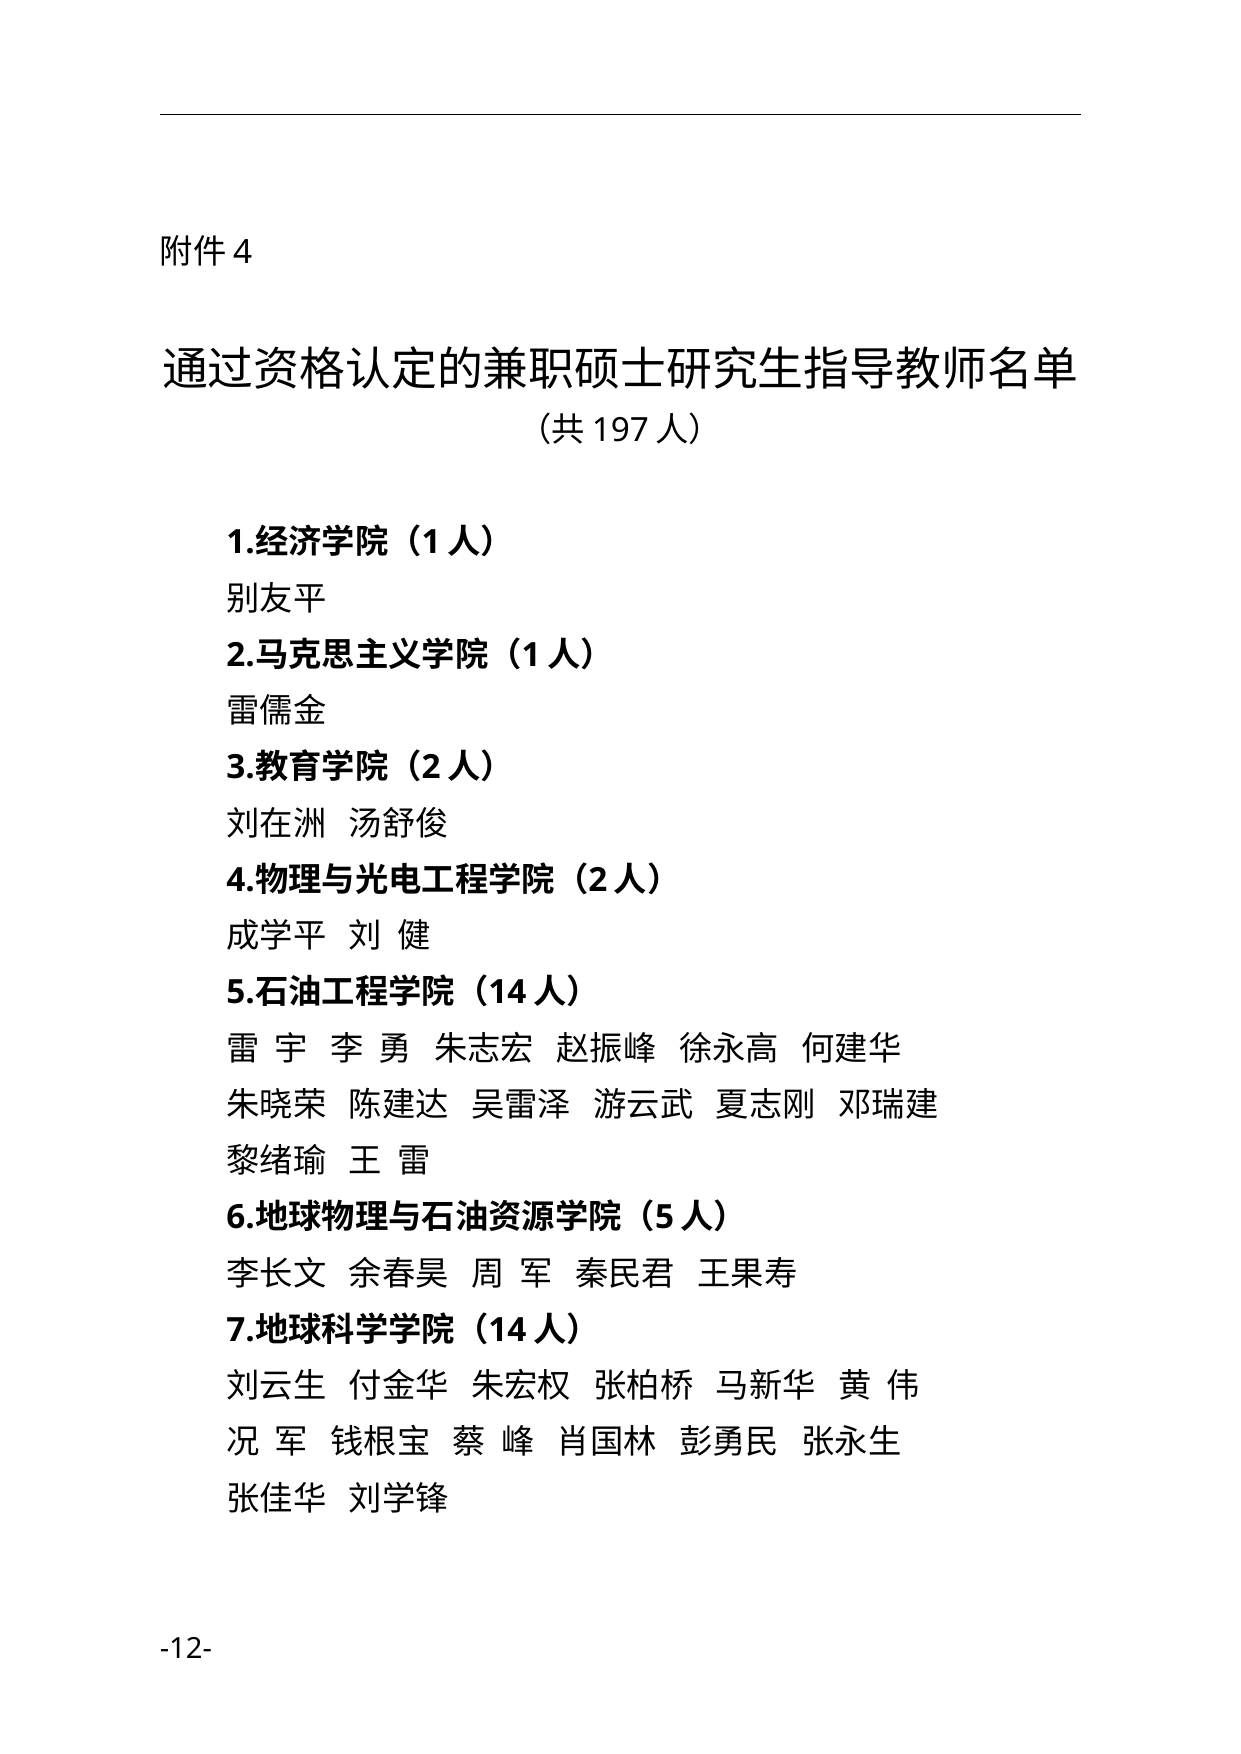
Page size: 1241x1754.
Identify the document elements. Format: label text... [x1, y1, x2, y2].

text 李长文 余春昊 周 军 秦民君 王果寿 [159, 1240, 1081, 1296]
text 黎绪瑜 王 雷 [159, 1127, 1081, 1184]
text 刘云生 付金华 朱宏权 张柏桥 马新华 黄 伟 [159, 1352, 1081, 1409]
text 雷 宇 李 勇 朱志宏 赵振峰 徐永高 何建华 [159, 1015, 1081, 1071]
text 雷儒金 [159, 677, 1081, 734]
text 3.教育学院（2人） [159, 734, 1081, 790]
text 别友平 [159, 565, 1081, 621]
text 2.马克思主义学院（1人） [159, 621, 1081, 677]
text 5.石油工程学院（14人） [159, 959, 1081, 1015]
text （共197人） [159, 396, 1081, 452]
text 张佳华 刘学锋 [159, 1465, 1081, 1521]
text 刘在洲 汤舒俊 [159, 790, 1081, 846]
text 成学平 刘 健 [159, 902, 1081, 959]
text 朱晓荣 陈建达 吴雷泽 游云武 夏志刚 邓瑞建 [159, 1071, 1081, 1127]
text 6.地球物理与石油资源学院（5人） [159, 1184, 1081, 1240]
text 7.地球科学学院（14人） [159, 1296, 1081, 1352]
text 1.经济学院（1人） [159, 509, 1081, 565]
text 况 军 钱根宝 蔡 峰 肖国林 彭勇民 张永生 [159, 1409, 1081, 1465]
text 附件4 [159, 219, 1081, 280]
text 通过资格认定的兼职硕士研究生指导教师名单 [159, 340, 1081, 396]
text 4.物理与光电工程学院（2人） [159, 846, 1081, 902]
